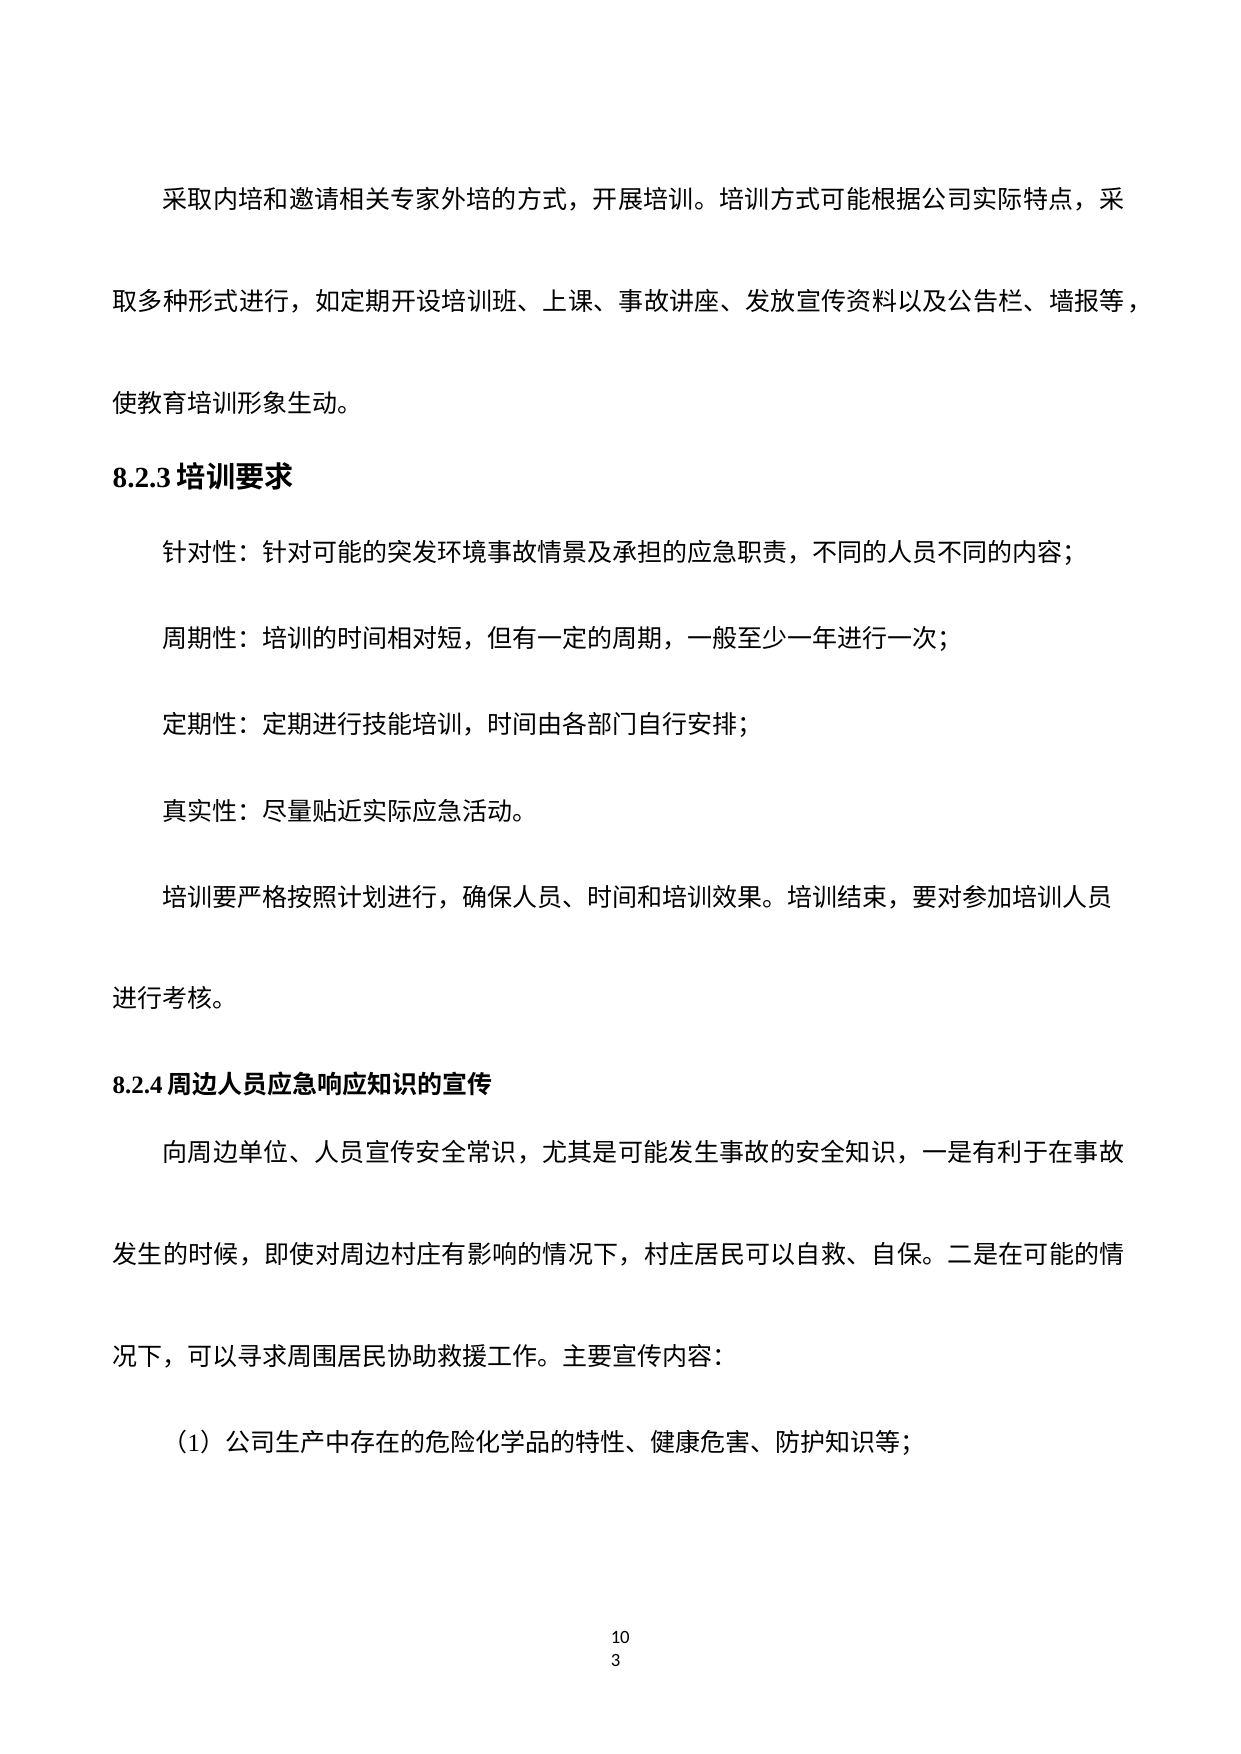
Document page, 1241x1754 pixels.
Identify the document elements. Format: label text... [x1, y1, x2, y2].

text 真实性：尽量贴近实际应急活动。 [112, 775, 1128, 843]
text 培训要严格按照计划进行，确保人员、时间和培训效果。培训结束，要对参加培训人员进行考核。 [112, 861, 1128, 1031]
text 周期性：培训的时间相对短，但有一定的周期，一般至少一年进行一次； [112, 603, 1128, 671]
text 采取内培和邀请相关专家外培的方式，开展培训。培训方式可能根据公司实际特点，采取多种形式进行，如定期开设培训班、上课、事故讲座、发放宣传资料以及公告栏、墙报等，使教育培训形象生动。 [112, 164, 1128, 436]
text 针对性：针对可能的突发环境事故情景及承担的应急职责，不同的人员不同的内容； [112, 517, 1128, 585]
text 8.2.4周边人员应急响应知识的宣传 [112, 1049, 1128, 1117]
text 定期性：定期进行技能培训，时间由各部门自行安排； [112, 689, 1128, 757]
text （1）公司生产中存在的危险化学品的特性、健康危害、防护知识等； [112, 1407, 1128, 1475]
subtitle 8.2.3培训要求 [112, 454, 1128, 496]
text 向周边单位、人员宣传安全常识，尤其是可能发生事故的安全知识，一是有利于在事故发生的时候，即使对周边村庄有影响的情况下，村庄居民可以自救、自保。二是在可能的情况下，可以寻求周围居民协助救援工作。主要宣传内容： [112, 1117, 1128, 1389]
